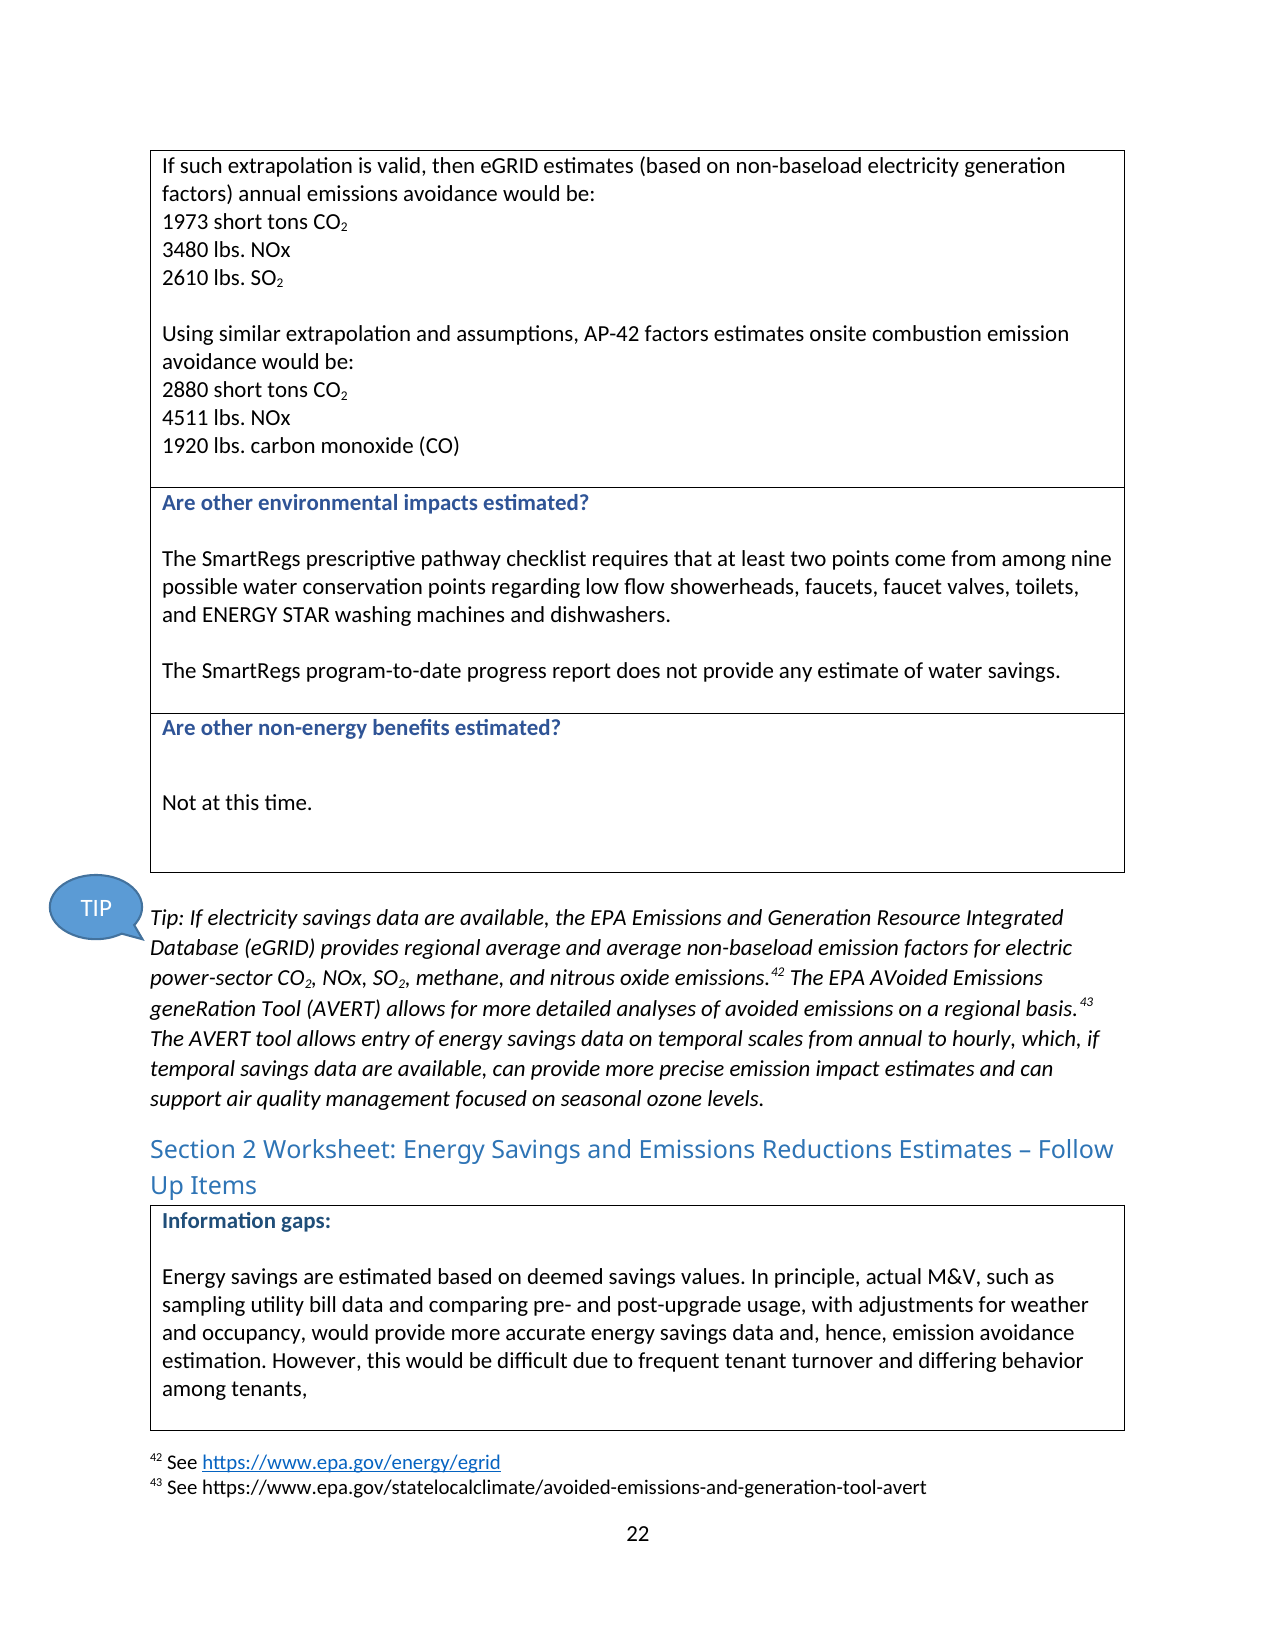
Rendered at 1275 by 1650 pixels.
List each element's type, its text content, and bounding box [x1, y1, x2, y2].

text Tip: If electricity savings data are available, the EPA Emissions and Generation Resource Integrated Database (eGRID) provides regional average and average non-baseload emission factors for electric power-sector CO2, NOx, SO2, methane, and nitrous oxide emissions. The EPA AVoided Emissions geneRation Tool (AVERT) allows for more detailed analyses of avoided emissions on a regional basis. The AVERT tool allows entry of energy savings data on temporal scales from annual to hourly, which, if temporal savings data are available, can provide more precise emission impact estimates and can support air quality management focused on seasonal ozone levels. [150, 873, 1125, 1112]
table_cell Are other non-energy benefits estimated? Not at this time. [151, 714, 1124, 872]
table_cell Are other environmental impacts estimated? The SmartRegs prescriptive pathway checklist requires that at least two points come from among nine possible water conservation points regarding low flow showerheads, faucets, faucet valves, toilets, and ENERGY STAR washing machines and dishwashers. The SmartRegs program-to-date progress report does not provide any estimate of water savings. [151, 488, 1124, 712]
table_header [151, 1206, 1124, 1430]
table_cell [151, 151, 1124, 487]
subtitle Section 2 Worksheet: Energy Savings and Emissions Reductions Estimates – Follow Up Items [150, 1131, 1125, 1202]
